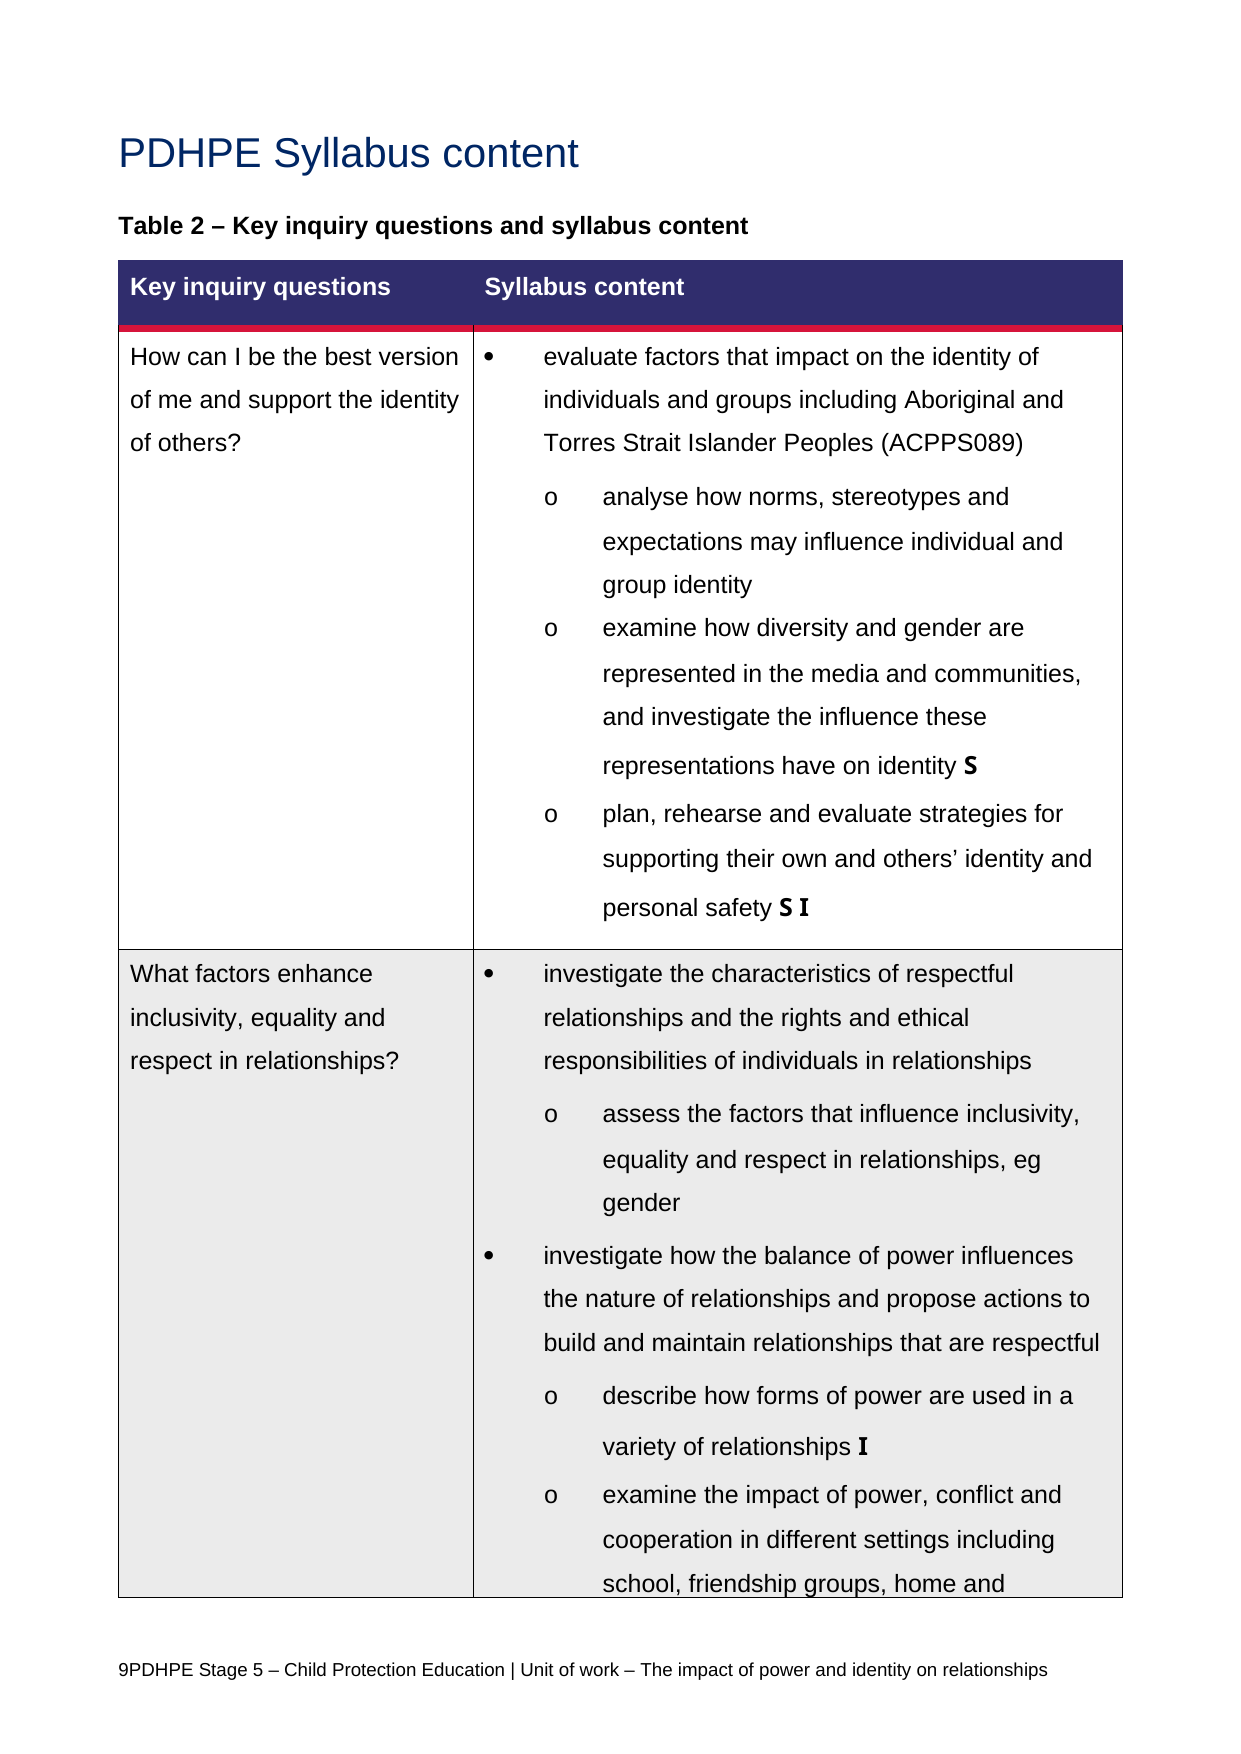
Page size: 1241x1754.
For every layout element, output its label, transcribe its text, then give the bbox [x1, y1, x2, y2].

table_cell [474, 950, 1122, 1597]
table_header Key inquiry questions [119, 261, 473, 325]
table_header Syllabus content [474, 261, 1122, 325]
table_cell evaluate factors that impact on the identity of individuals and groups including Aboriginal and Torres Strait Islander Peoples (ACPPS089) analyse how norms, stereotypes and expectations may influence individual and group identity examine how diversity and gender are represented in the media and communities, and investigate the influence these representations have on identity S plan, rehearse and evaluate strategies for supporting their own and others’ identity and personal safety S I [474, 332, 1122, 948]
subtitle PDHPE Syllabus content [118, 128, 1122, 176]
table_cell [119, 950, 473, 1597]
table_cell How can I be the best version of me and support the identity of others? [119, 332, 473, 948]
